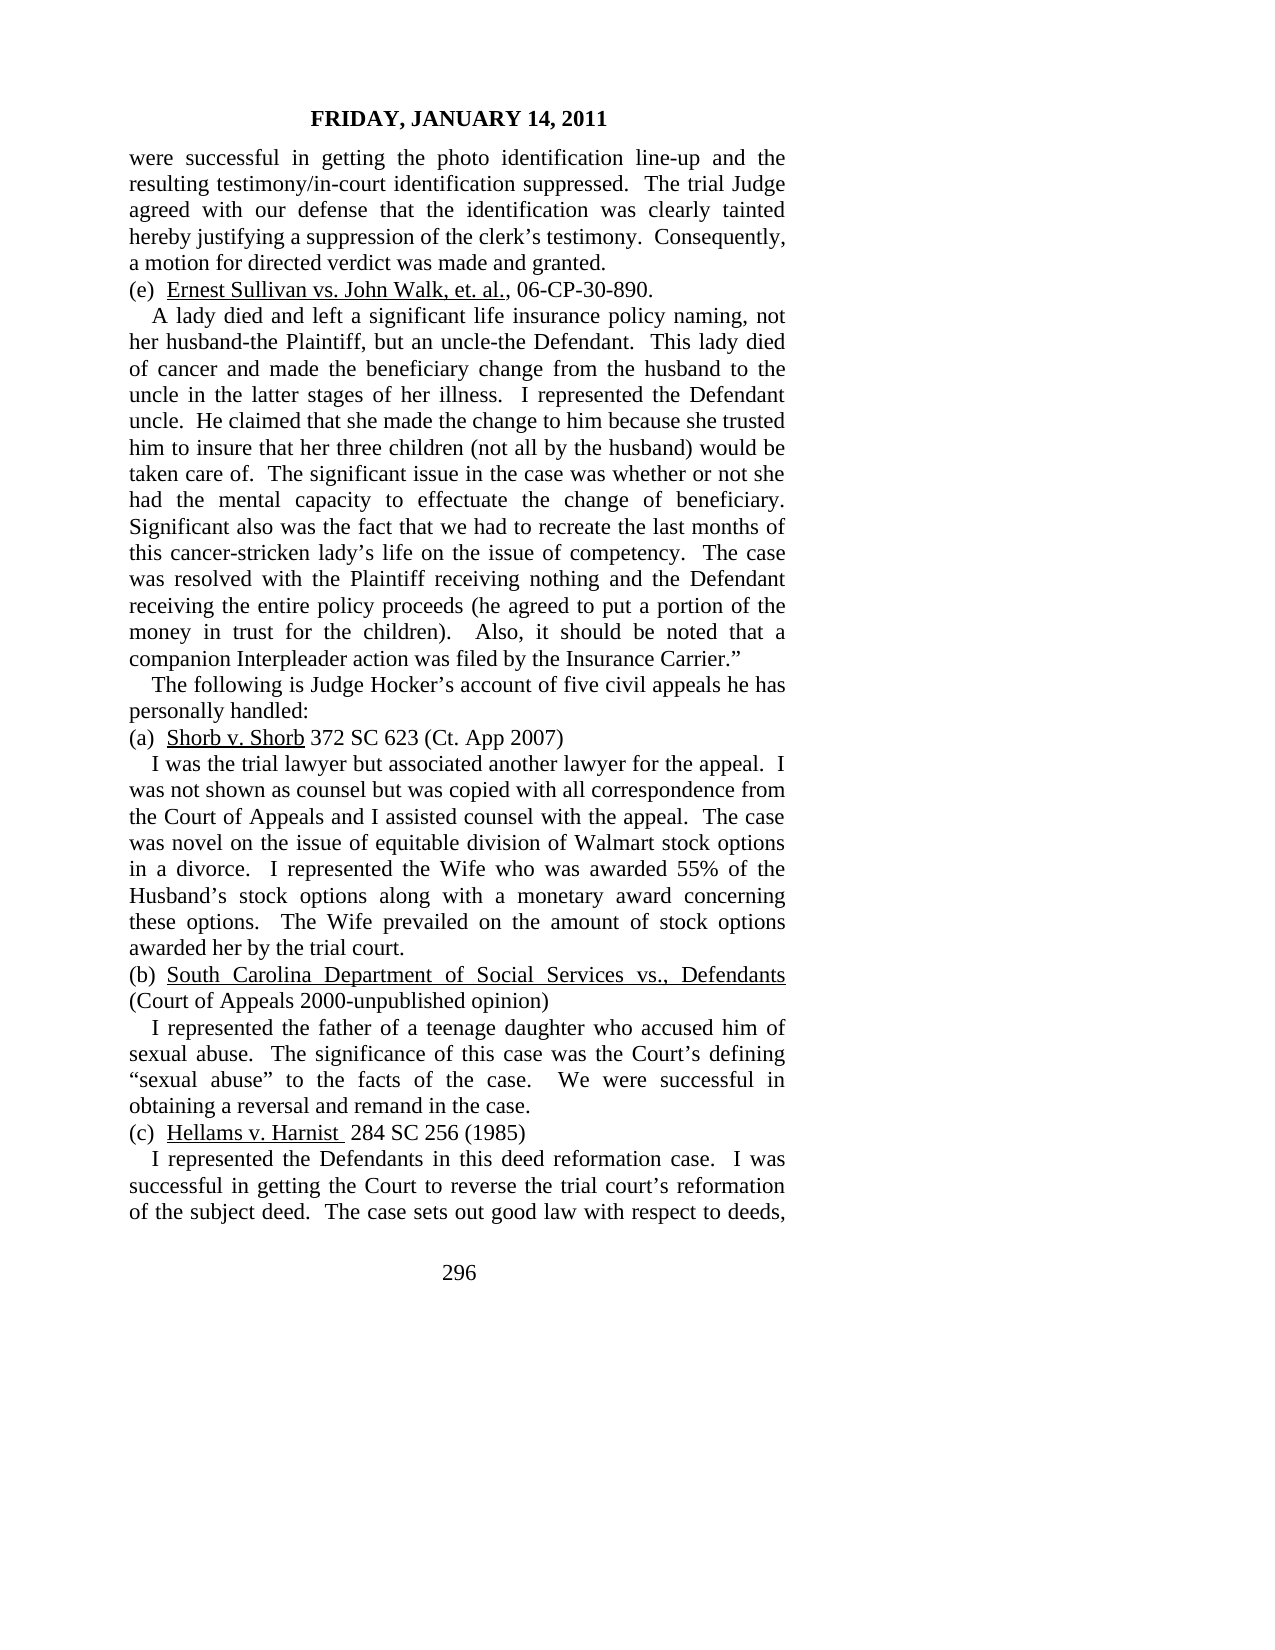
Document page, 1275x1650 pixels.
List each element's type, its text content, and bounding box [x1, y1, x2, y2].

text A lady died and left a significant life insurance policy naming, not her husband-the Plaintiff, but an uncle-the Defendant. This lady died of cancer and made the beneficiary change from the husband to the uncle in the latter stages of her illness. I represented the Defendant uncle. He claimed that she made the change to him because she trusted him to insure that her three children (not all by the husband) would be taken care of. The significant issue in the case was whether or not she had the mental capacity to effectuate the change of beneficiary. Significant also was the fact that we had to recreate the last months of this cancer-stricken lady’s life on the issue of competency. The case was resolved with the Plaintiff receiving nothing and the Defendant receiving the entire policy proceeds (he agreed to put a portion of the money in trust for the children). Also, it should be noted that a companion Interpleader action was filed by the Insurance Carrier.” [129, 302, 787, 671]
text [129, 1145, 787, 1224]
text (e) Ernest Sullivan vs. John Walk, et. al., 06-CP-30-890. [129, 276, 787, 302]
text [129, 144, 787, 276]
text The following is Judge Hocker’s account of five civil appeals he has personally handled: [129, 671, 787, 724]
text (b) South Carolina Department of Social Services vs., Defendants (Court of Appeals 2000-unpublished opinion) [129, 961, 787, 1013]
text I represented the father of a teenage daughter who accused him of sexual abuse. The significance of this case was the Court’s defining “sexual abuse” to the facts of the case. We were successful in obtaining a reversal and remand in the case. [129, 1013, 787, 1119]
text I was the trial lawyer but associated another lawyer for the appeal. I was not shown as counsel but was copied with all correspondence from the Court of Appeals and I assisted counsel with the appeal. The case was novel on the issue of equitable division of Walmart stock options in a divorce. I represented the Wife who was awarded 55% of the Husband’s stock options along with a monetary award concerning these options. The Wife prevailed on the amount of stock options awarded her by the trial court. [129, 750, 787, 961]
text (a) Shorb v. Shorb 372 SC 623 (Ct. App 2007) [129, 724, 787, 750]
text (c) Hellams v. Harnist 284 SC 256 (1985) [129, 1119, 787, 1145]
